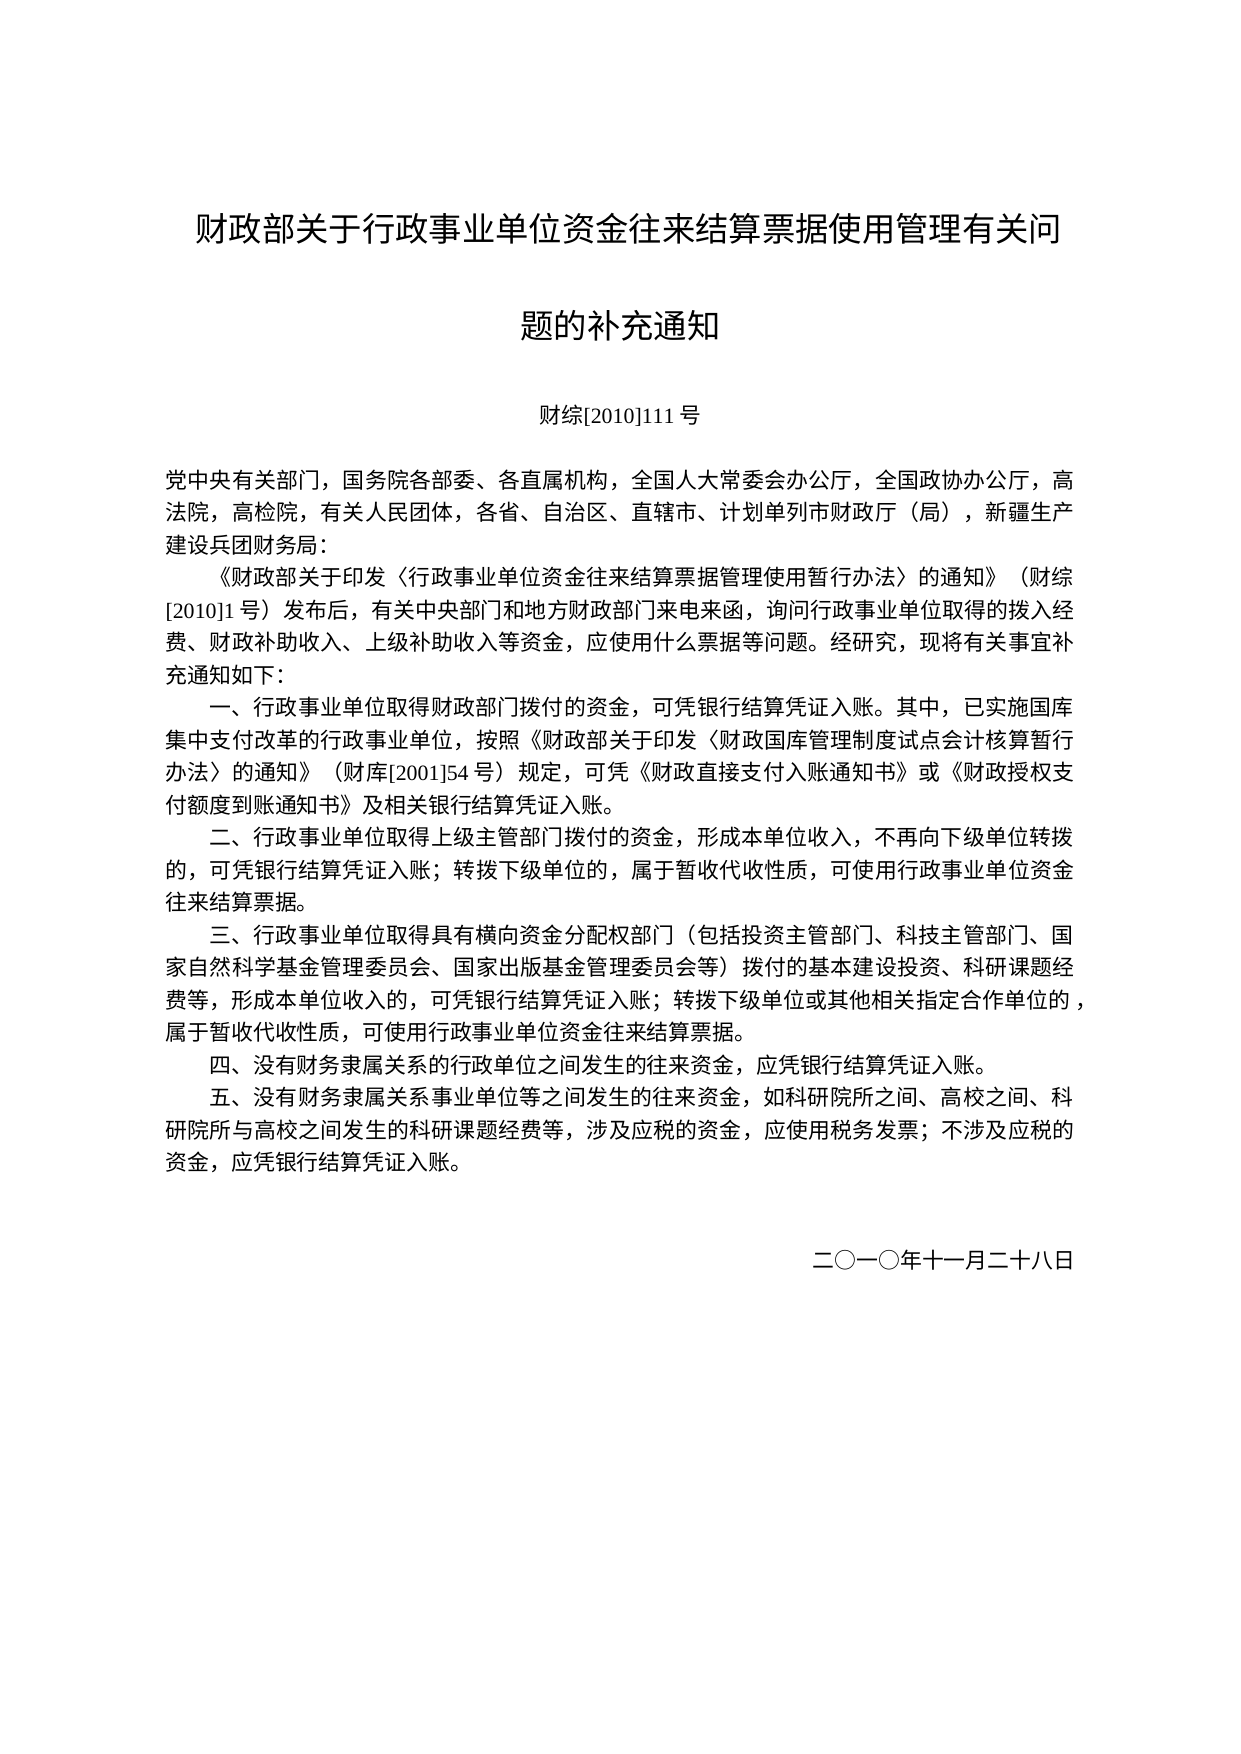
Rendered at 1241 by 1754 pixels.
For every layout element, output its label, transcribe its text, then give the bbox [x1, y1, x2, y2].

text 党中央有关部门，国务院各部委、各直属机构，全国人大常委会办公厅，全国政协办公厅，高法院，高检院，有关人民团体，各省、自治区、直辖市、计划单列市财政厅（局），新疆生产建设兵团财务局： [165, 462, 1075, 560]
text 财综[2010]111号 [165, 397, 1075, 430]
text 五、没有财务隶属关系事业单位等之间发生的往来资金，如科研院所之间、高校之间、科研院所与高校之间发生的科研课题经费等，涉及应税的资金，应使用税务发票；不涉及应税的资金，应凭银行结算凭证入账。 [165, 1080, 1075, 1177]
subtitle 财政部关于行政事业单位资金往来结算票据使用管理有关问题的补充通知 [165, 194, 1075, 357]
text 《财政部关于印发〈行政事业单位资金往来结算票据管理使用暂行办法〉的通知》（财综[2010]1号）发布后，有关中央部门和地方财政部门来电来函，询问行政事业单位取得的拨入经费、财政补助收入、上级补助收入等资金，应使用什么票据等问题。经研究，现将有关事宜补充通知如下： [165, 560, 1075, 690]
text 二○一○年十一月二十八日 [165, 1242, 1075, 1275]
text 一、行政事业单位取得财政部门拨付的资金，可凭银行结算凭证入账。其中，已实施国库集中支付改革的行政事业单位，按照《财政部关于印发〈财政国库管理制度试点会计核算暂行办法〉的通知》（财库[2001]54号）规定，可凭《财政直接支付入账通知书》或《财政授权支付额度到账通知书》及相关银行结算凭证入账。 [165, 690, 1075, 820]
text 四、没有财务隶属关系的行政单位之间发生的往来资金，应凭银行结算凭证入账。 [165, 1047, 1075, 1080]
text 三、行政事业单位取得具有横向资金分配权部门（包括投资主管部门、科技主管部门、国家自然科学基金管理委员会、国家出版基金管理委员会等）拨付的基本建设投资、科研课题经费等，形成本单位收入的，可凭银行结算凭证入账；转拨下级单位或其他相关指定合作单位的，属于暂收代收性质，可使用行政事业单位资金往来结算票据。 [165, 917, 1075, 1047]
text 二、行政事业单位取得上级主管部门拨付的资金，形成本单位收入，不再向下级单位转拨的，可凭银行结算凭证入账；转拨下级单位的，属于暂收代收性质，可使用行政事业单位资金往来结算票据。 [165, 820, 1075, 917]
